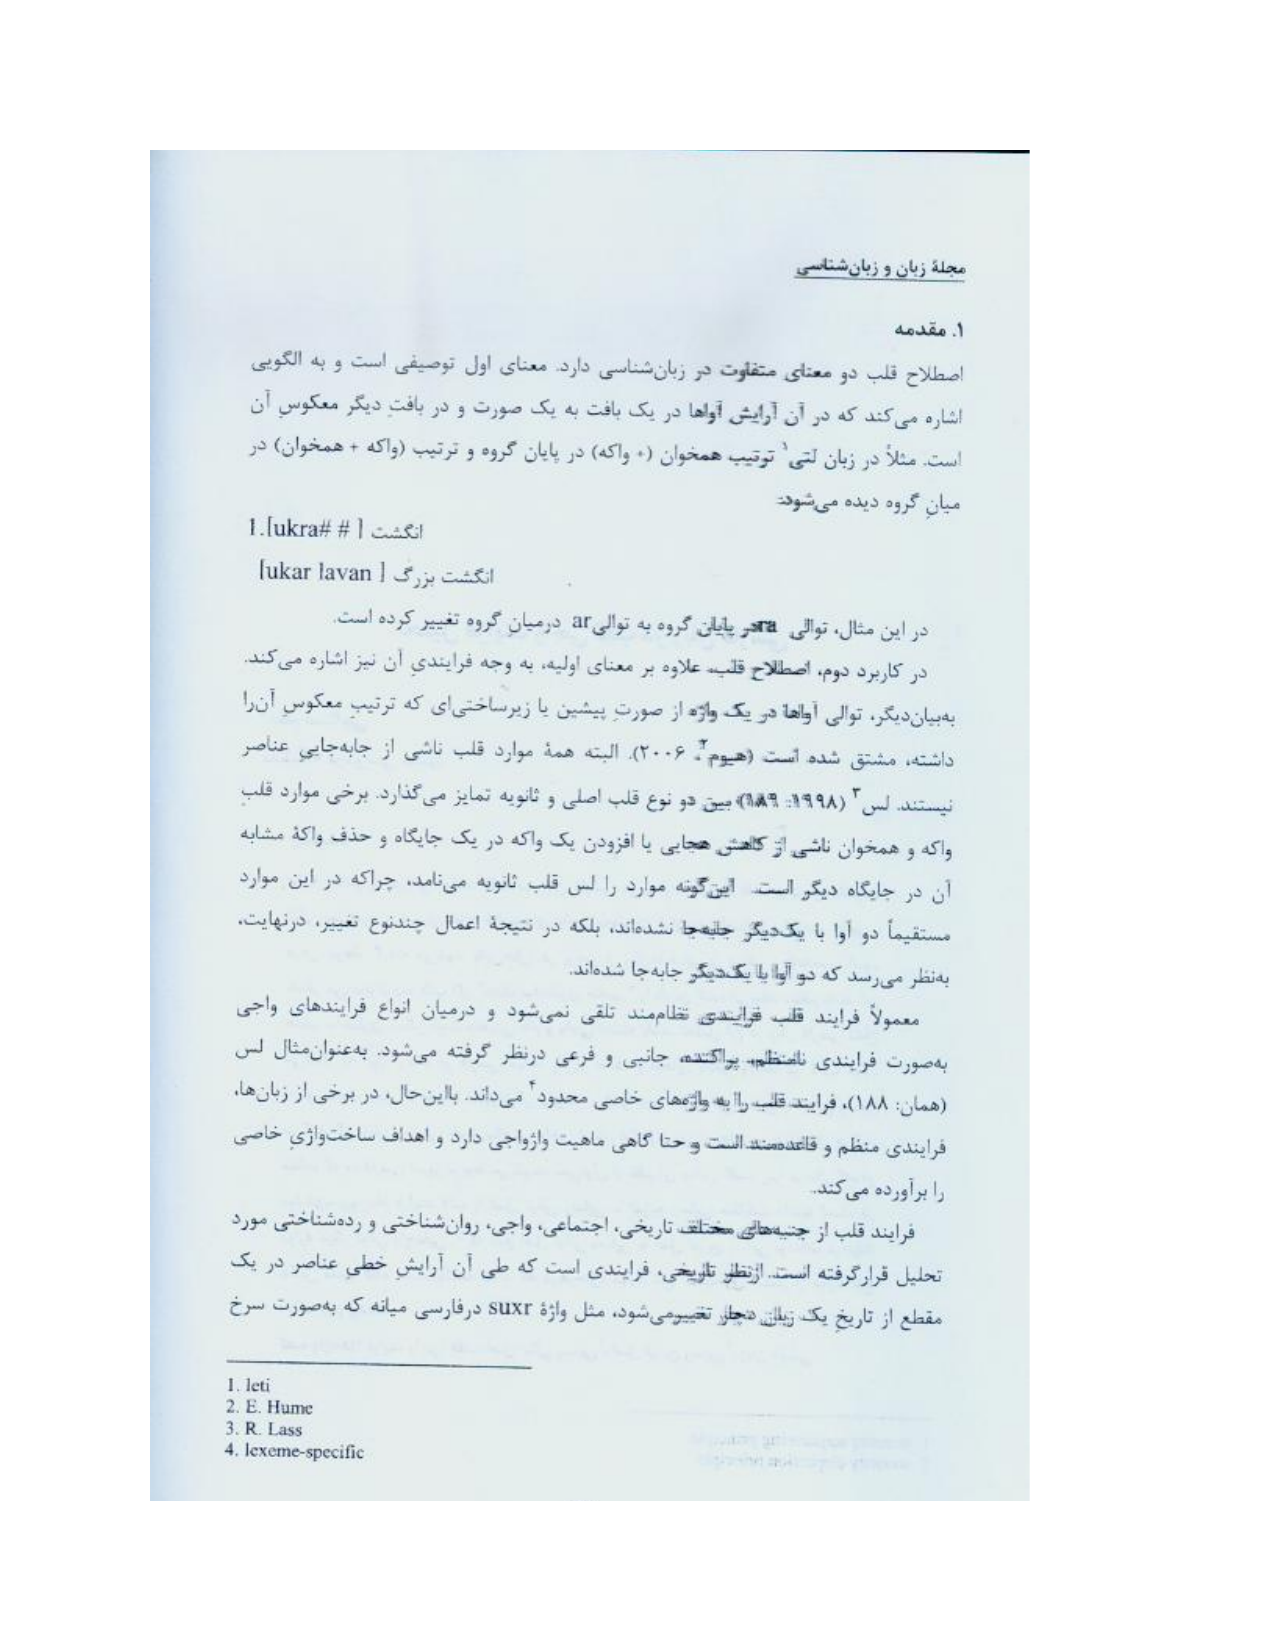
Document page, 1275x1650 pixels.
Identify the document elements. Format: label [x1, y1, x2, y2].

picture [150, 150, 1030, 1501]
